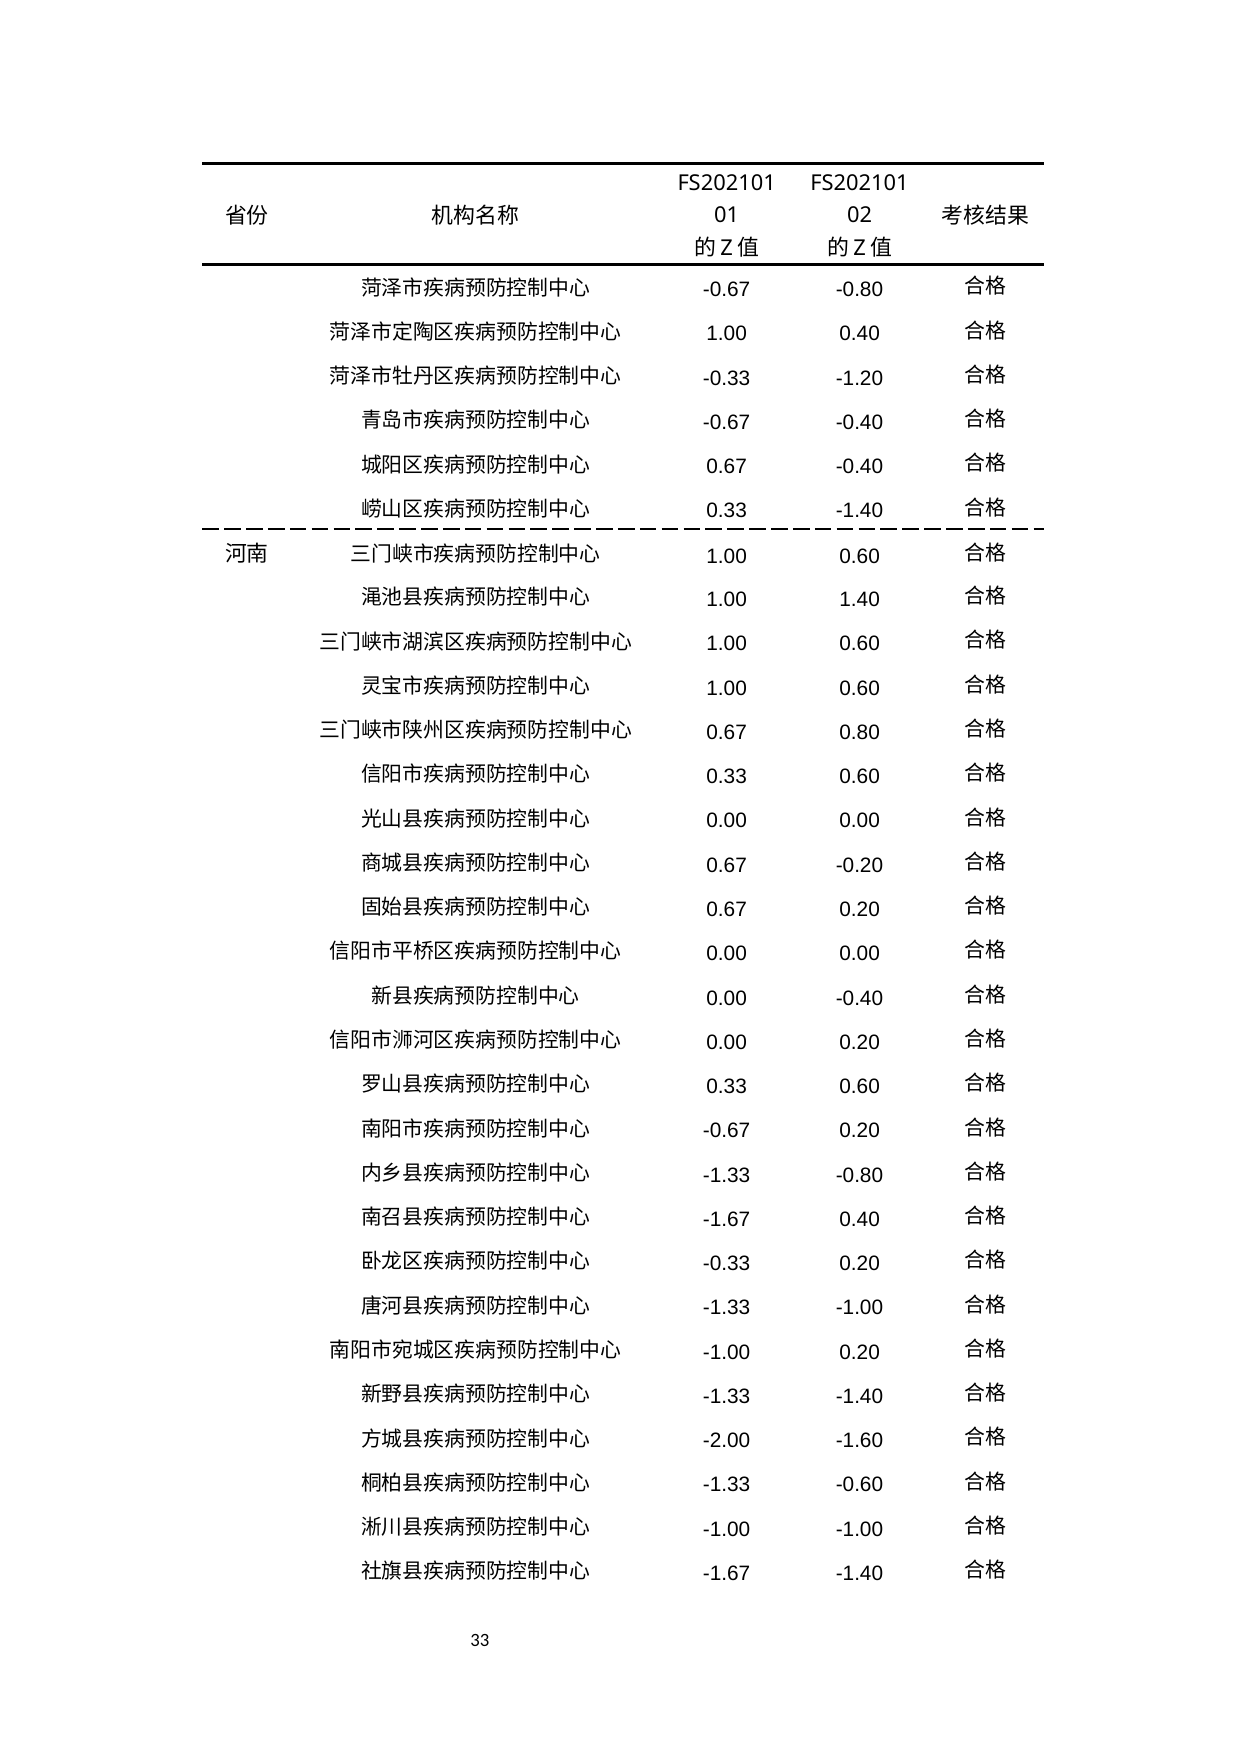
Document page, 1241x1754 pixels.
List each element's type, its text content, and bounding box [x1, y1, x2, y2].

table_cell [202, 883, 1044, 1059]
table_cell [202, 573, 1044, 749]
table_header FS20210101 的Z值 [660, 165, 793, 263]
table_header FS20210102 的Z值 [793, 165, 926, 263]
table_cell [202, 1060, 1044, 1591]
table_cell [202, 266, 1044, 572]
table_header 机构名称 [291, 165, 660, 263]
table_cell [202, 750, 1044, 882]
table_header 考核结果 [926, 165, 1044, 263]
table_header 省份 [202, 165, 291, 263]
